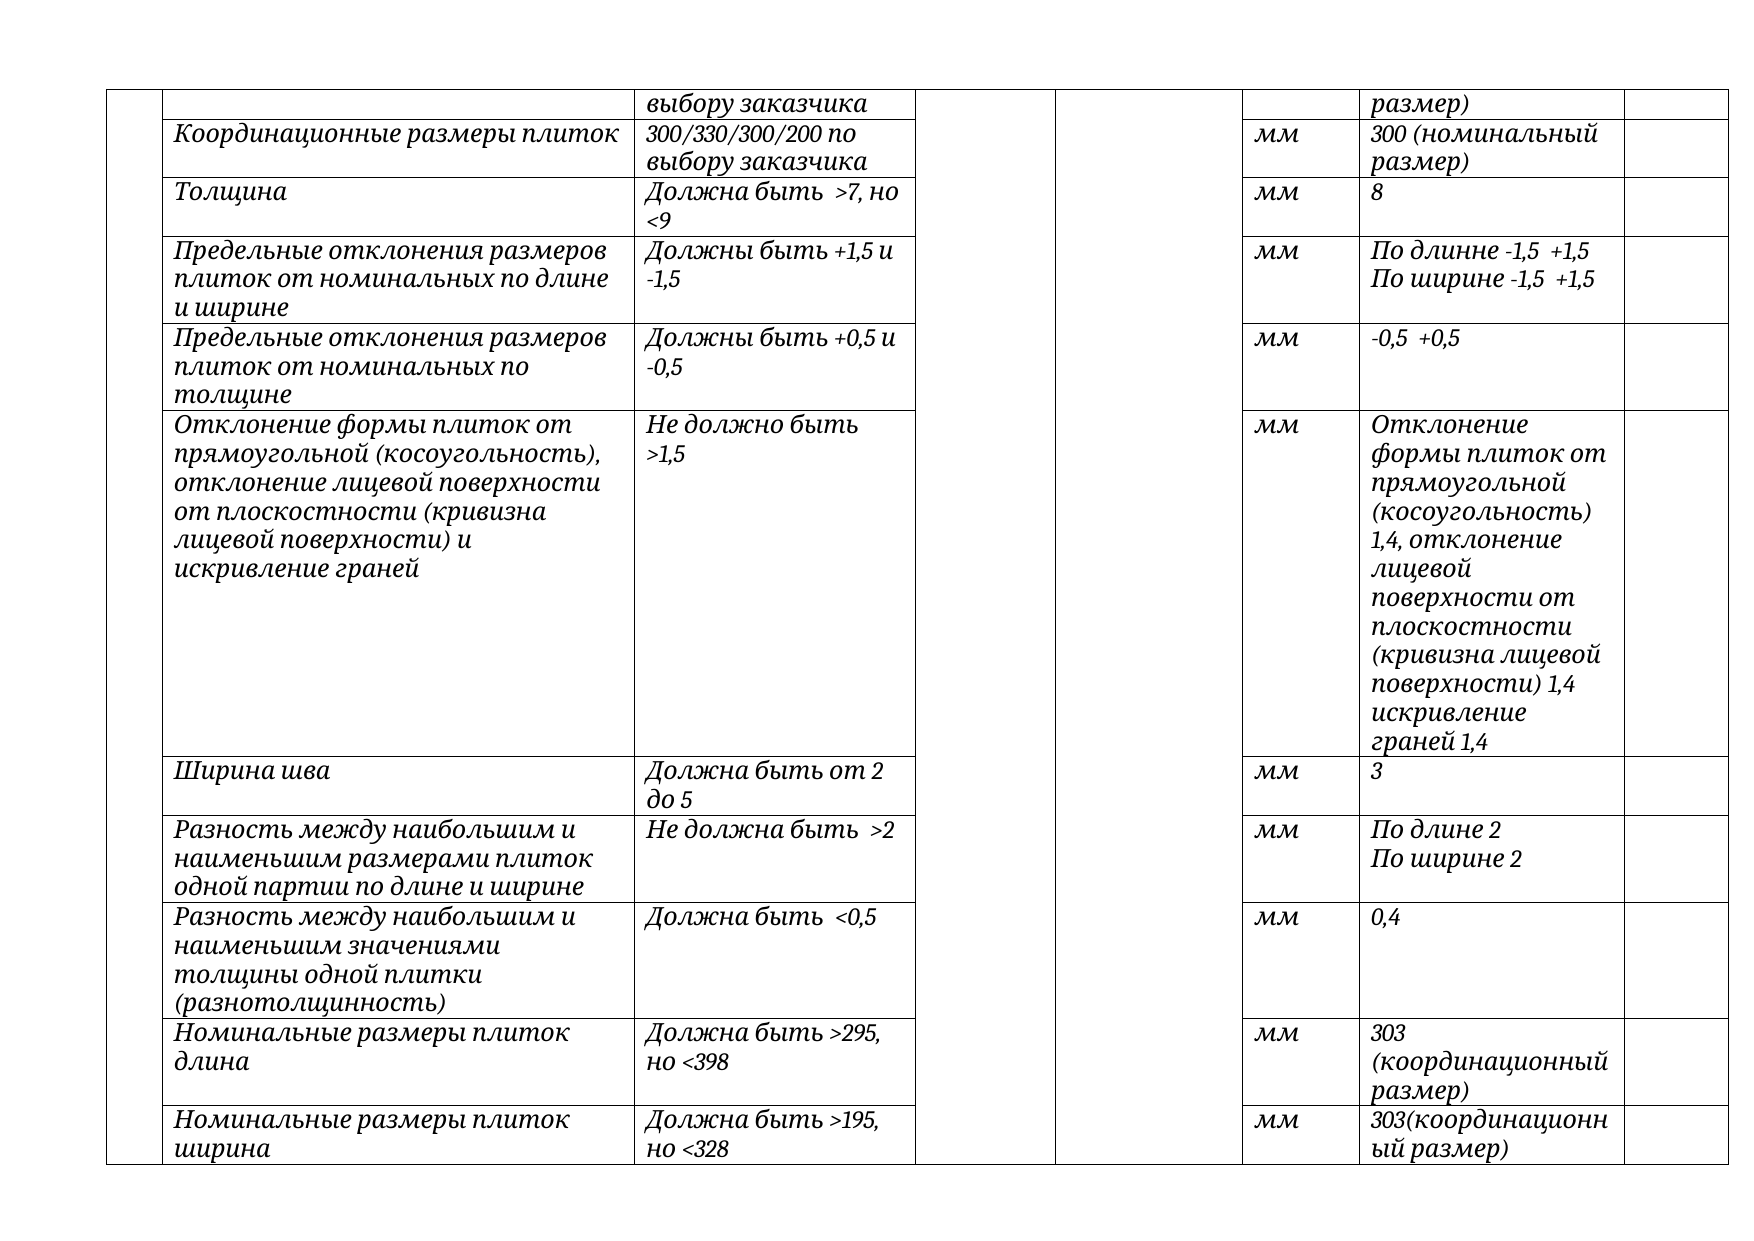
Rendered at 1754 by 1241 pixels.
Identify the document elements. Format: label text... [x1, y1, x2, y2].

table_cell Должна быть >7, но <9 [635, 178, 915, 236]
table_cell мм [1243, 816, 1359, 902]
table_cell мм [1243, 324, 1359, 410]
table_cell 0,4 [1360, 903, 1624, 1018]
table_cell Не должна быть >2 [635, 816, 915, 902]
table_cell Разность между наибольшим и наименьшим значениями толщины одной плитки (разнотолщинность) [163, 903, 634, 1018]
table_cell По длине 2 По ширине 2 [1360, 816, 1624, 902]
table_cell Координационные размеры плиток [163, 120, 634, 177]
table_cell мм [1243, 90, 1359, 118]
table_cell [1625, 120, 1728, 177]
table_cell По длинне -1,5 +1,5 По ширине -1,5 +1,5 [1360, 237, 1624, 323]
table_cell Должна быть от 2 до 5 [635, 757, 915, 815]
table_cell Не должно быть >1,5 [635, 411, 915, 756]
table_cell [1625, 1019, 1728, 1105]
table_cell Номинальные размеры плиток ширина [163, 1106, 634, 1164]
table_cell -0,5 +0,5 [1360, 324, 1624, 410]
table_cell 8 [1360, 178, 1624, 236]
table_cell Ширина шва [163, 757, 634, 815]
table_cell Предельные отклонения размеров плиток от номинальных по длине и ширине [163, 237, 634, 323]
table_cell Разность между наибольшим и наименьшим размерами плиток одной партии по длине и ширине [163, 816, 634, 902]
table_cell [163, 90, 634, 118]
table_cell мм [1243, 411, 1359, 756]
table_cell мм [1243, 1106, 1359, 1164]
table_cell 300 (номинальный размер) [1360, 120, 1624, 177]
table_cell Должны быть +0,5 и -0,5 [635, 324, 915, 410]
table_cell Должна быть >195, но <328 [635, 1106, 915, 1164]
table_cell 300/330/300/200 по выбору заказчика [635, 120, 915, 177]
table_cell мм [1243, 903, 1359, 1018]
table_cell [1625, 757, 1728, 815]
table_cell [1625, 324, 1728, 410]
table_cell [635, 90, 915, 118]
table_cell 303 (координационный размер) [1360, 1019, 1624, 1105]
table_cell Отклонение формы плиток от прямоугольной (косоугольность), отклонение лицевой поверхности от плоскостности (кривизна лицевой поверхности) и искривление граней [163, 411, 634, 756]
table_cell Отклонение формы плиток от прямоугольной (косоугольность) 1,4, отклонение лицевой поверхности от плоскостности (кривизна лицевой поверхности) 1,4 искривление граней 1,4 [1360, 411, 1624, 756]
table_cell [1625, 1106, 1728, 1164]
table_cell мм [1243, 237, 1359, 323]
table_cell 3 [1360, 757, 1624, 815]
table_cell Должна быть <0,5 [635, 903, 915, 1018]
table_cell 303(координационный размер) [1360, 1106, 1624, 1164]
table_cell [1625, 237, 1728, 323]
table_cell мм [1243, 1019, 1359, 1105]
table_cell мм [1243, 757, 1359, 815]
table_cell Толщина [163, 178, 634, 236]
table_cell [1625, 903, 1728, 1018]
table_cell мм [1243, 120, 1359, 177]
table_cell Должна быть >295, но <398 [635, 1019, 915, 1105]
table_cell мм [1243, 178, 1359, 236]
table_cell Должны быть +1,5 и -1,5 [635, 237, 915, 323]
table_cell [1625, 178, 1728, 236]
table_cell [1625, 90, 1728, 118]
table_cell Предельные отклонения размеров плиток от номинальных по толщине [163, 324, 634, 410]
table_cell Номинальные размеры плиток длина [163, 1019, 634, 1105]
table_cell [1625, 816, 1728, 902]
table_cell [1625, 411, 1728, 756]
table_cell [1360, 90, 1624, 118]
